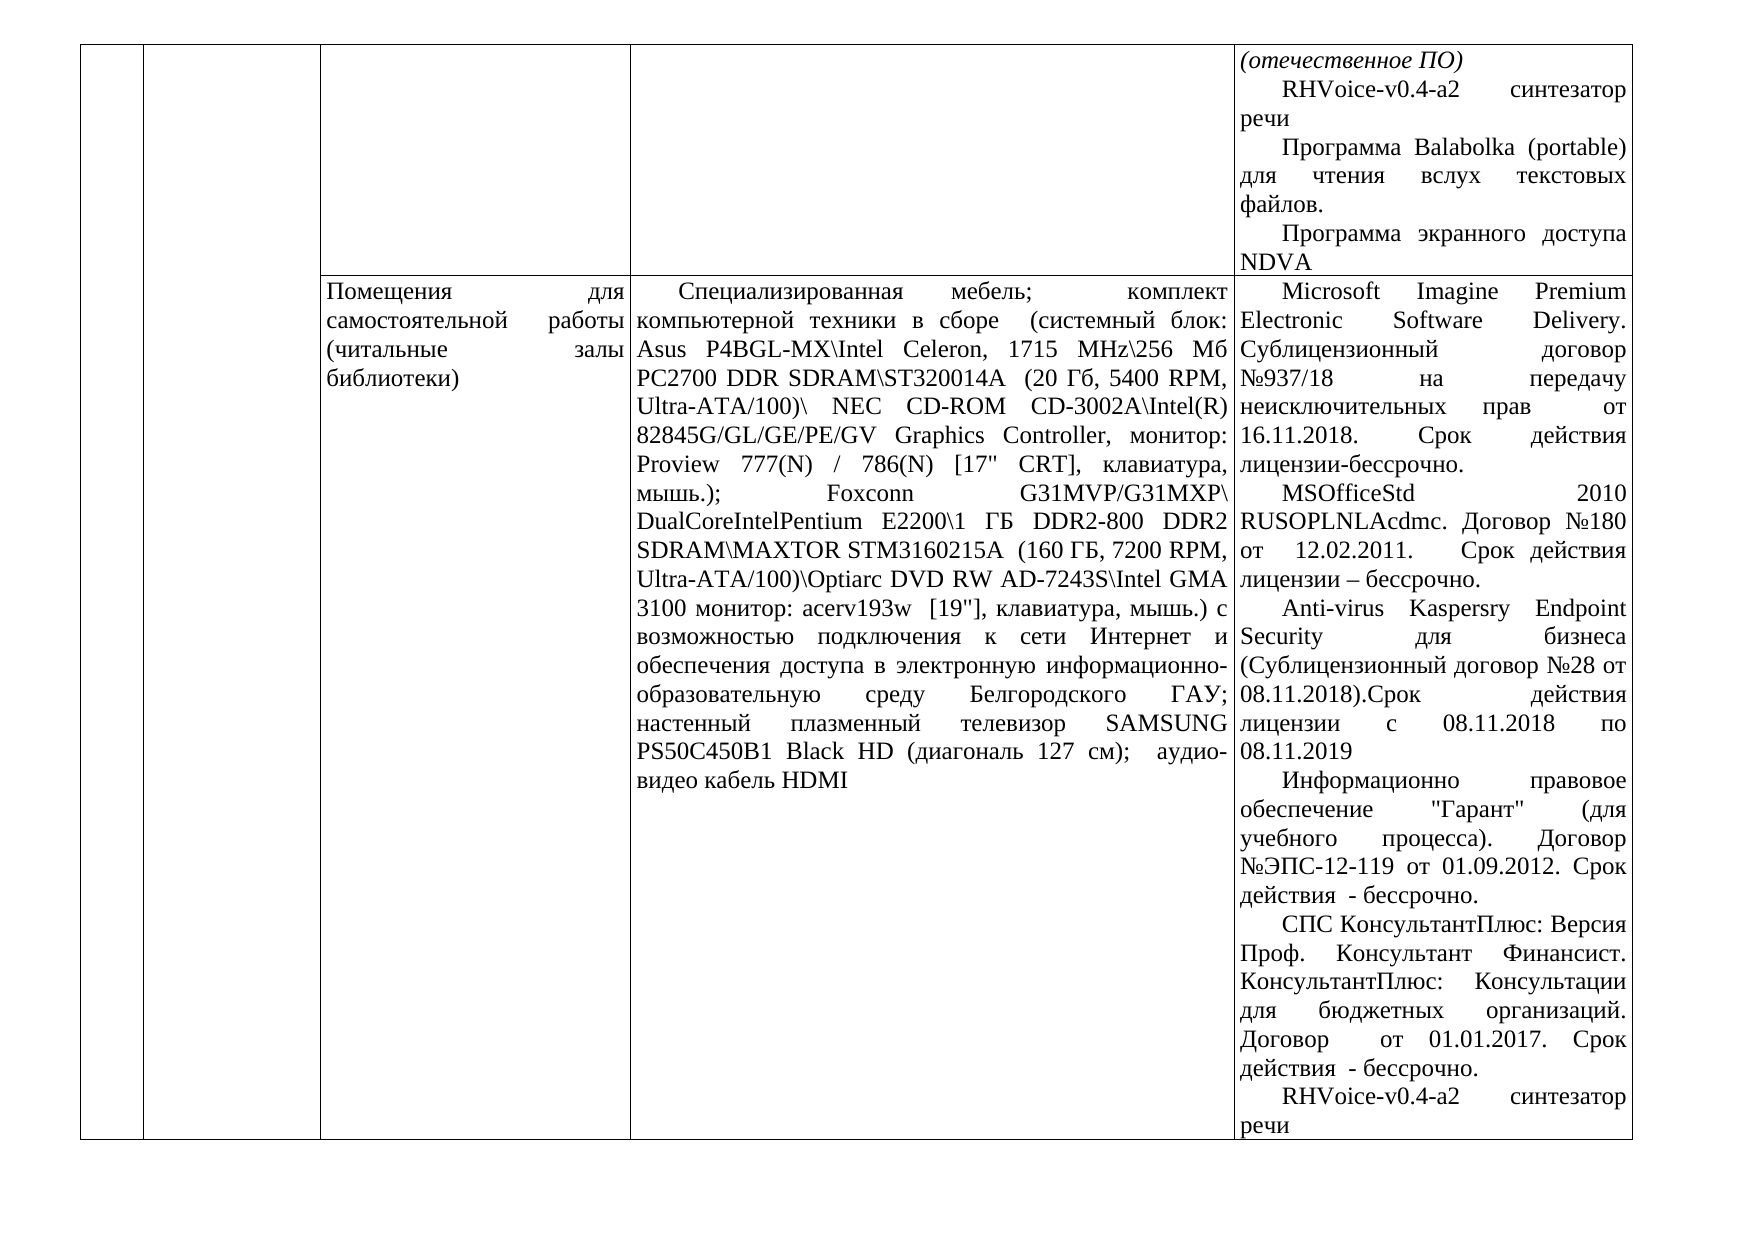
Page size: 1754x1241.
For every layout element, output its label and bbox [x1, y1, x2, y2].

table_cell [321, 45, 630, 275]
table_cell [631, 45, 1234, 275]
table_cell [631, 276, 1234, 1139]
table_cell [1235, 276, 1632, 1139]
table_cell [321, 276, 630, 1139]
table_cell [1235, 45, 1632, 275]
